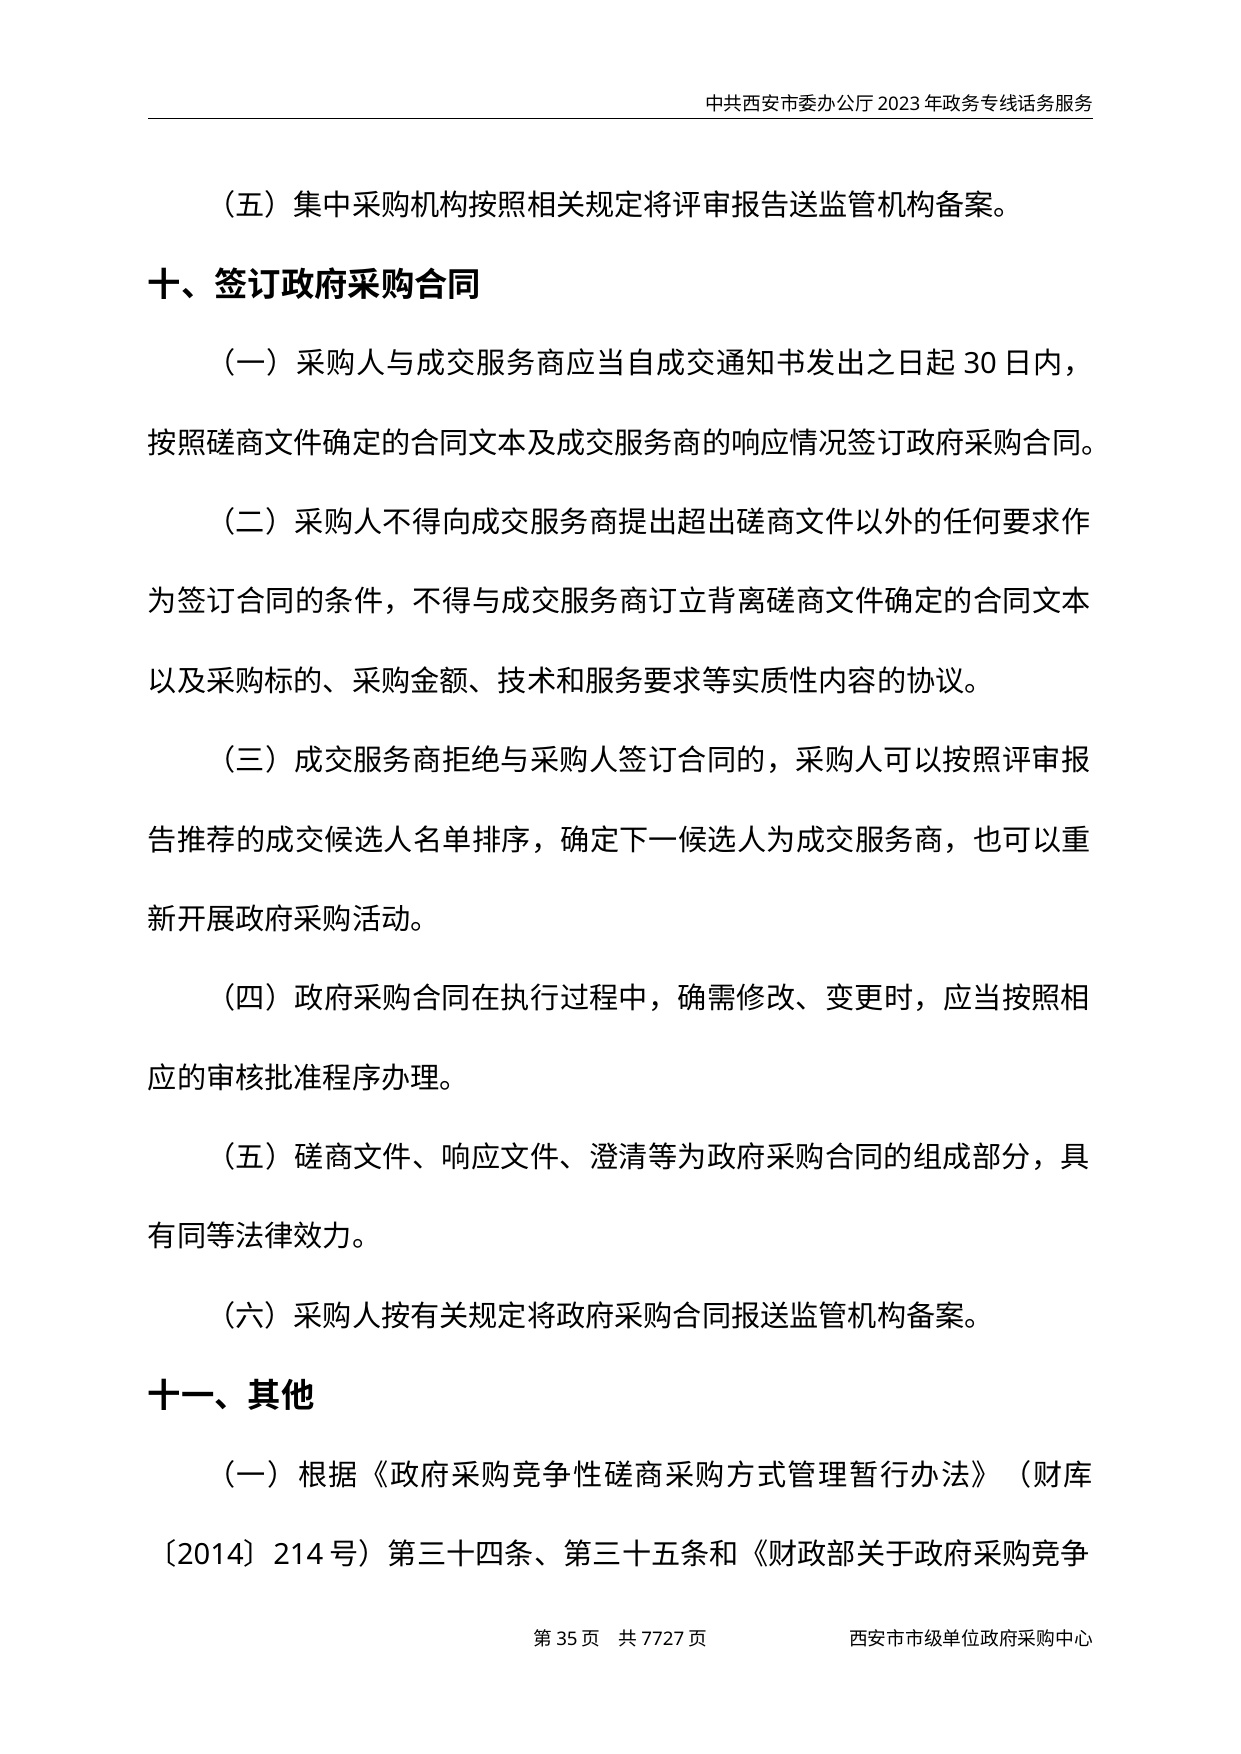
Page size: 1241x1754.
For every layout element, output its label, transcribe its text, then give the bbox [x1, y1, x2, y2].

text （三）成交服务商拒绝与采购人签订合同的，采购人可以按照评审报告推荐的成交候选人名单排序，确定下一候选人为成交服务商，也可以重新开展政府采购活动。 [148, 718, 1093, 956]
text （二）采购人不得向成交服务商提出超出磋商文件以外的任何要求作为签订合同的条件，不得与成交服务商订立背离磋商文件确定的合同文本以及采购标的、采购金额、技术和服务要求等实质性内容的协议。 [148, 480, 1093, 718]
text （一）采购人与成交服务商应当自成交通知书发出之日起30日内，按照磋商文件确定的合同文本及成交服务商的响应情况签订政府采购合同。 [148, 321, 1093, 480]
subtitle 十、签订政府采购合同 [148, 242, 1093, 321]
text （四）政府采购合同在执行过程中，确需修改、变更时，应当按照相应的审核批准程序办理。 [148, 956, 1093, 1115]
text （五）集中采购机构按照相关规定将评审报告送监管机构备案。 [148, 163, 1093, 242]
text （五）磋商文件、响应文件、澄清等为政府采购合同的组成部分，具有同等法律效力。 [148, 1115, 1093, 1274]
text （六）采购人按有关规定将政府采购合同报送监管机构备案。 [148, 1274, 1093, 1353]
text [148, 1433, 1093, 1591]
subtitle 十一、其他 [148, 1353, 1093, 1433]
